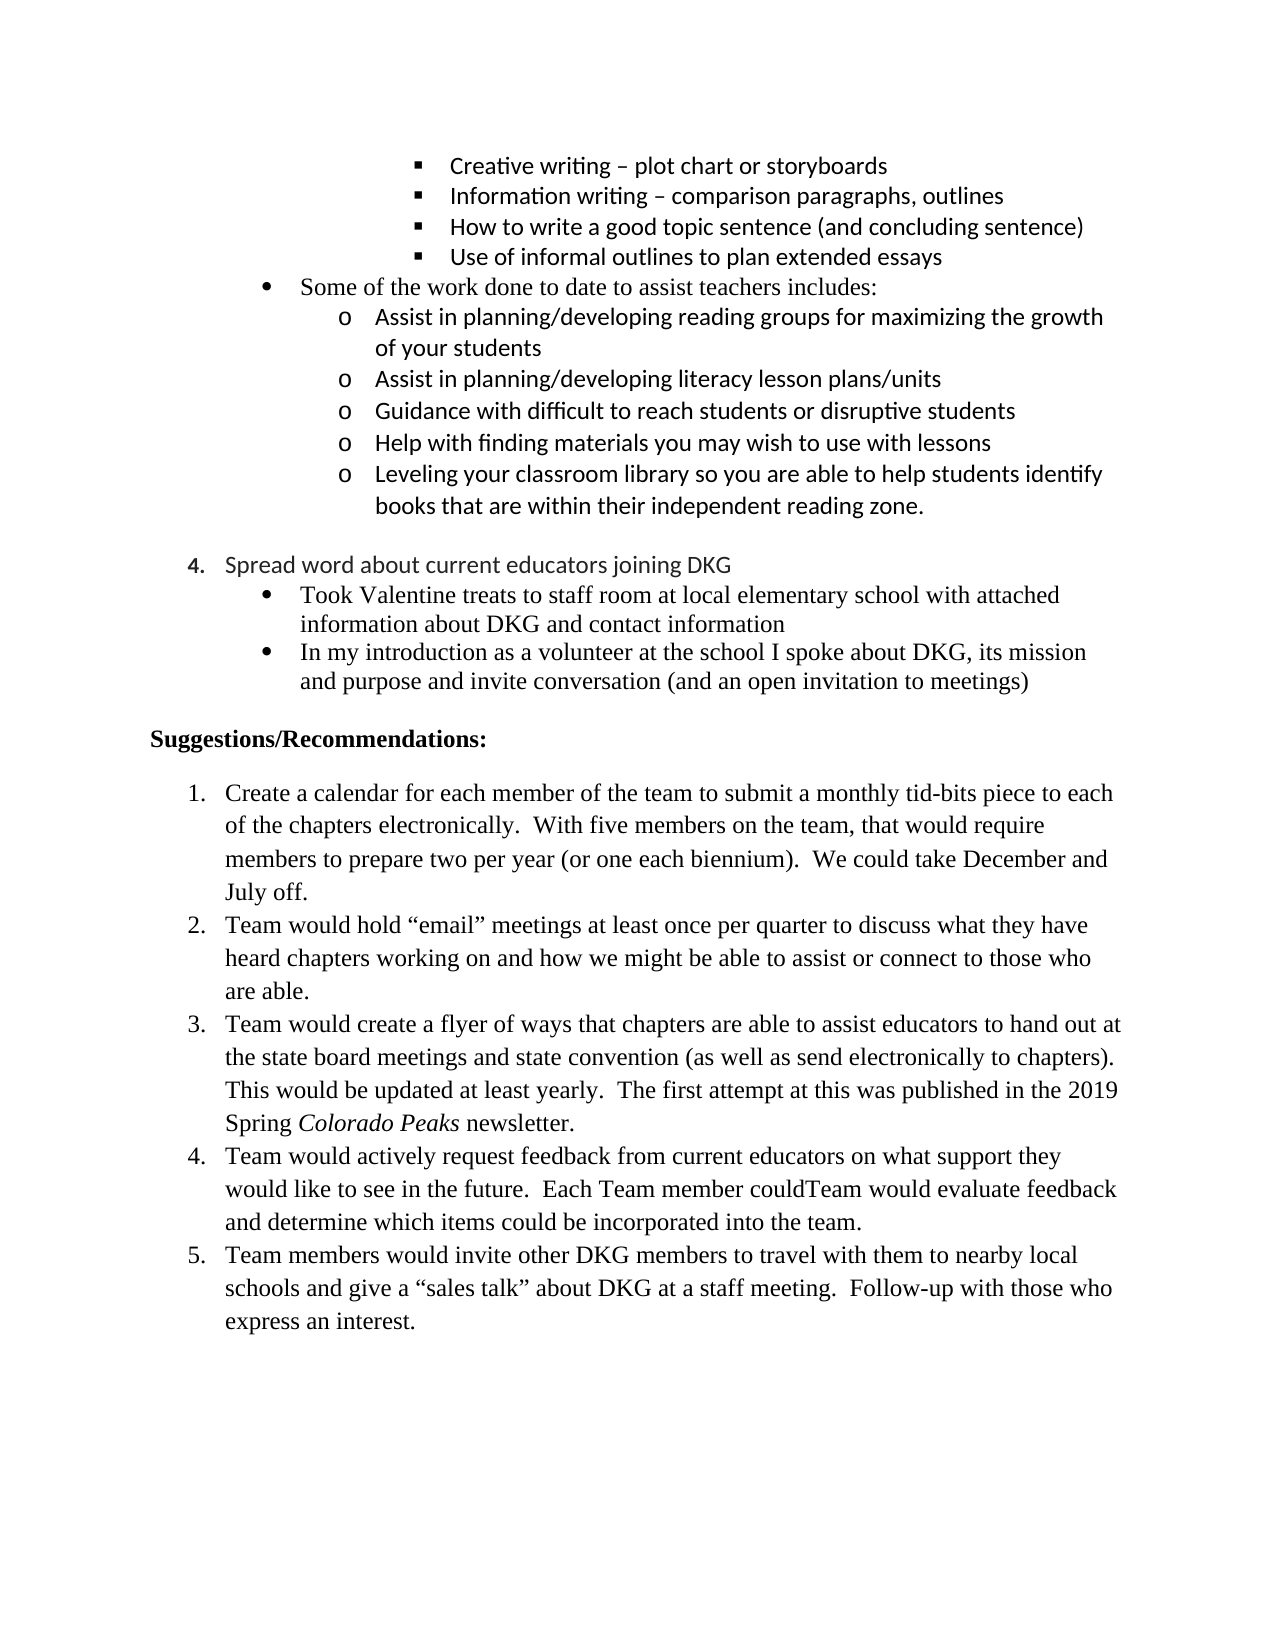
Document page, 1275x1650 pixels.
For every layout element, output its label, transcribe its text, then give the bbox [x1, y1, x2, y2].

list Team would actively request feedback from current educators on what support they would like to see in the future. Each Team member couldTeam would evaluate feedback and determine which items could be incorporated into the team. [187, 1141, 1125, 1236]
list Help with finding materials you may wish to use with lessons [337, 427, 1125, 458]
list Team members would invite other DKG members to travel with them to nearby local schools and give a “sales talk” about DKG at a staff meeting. Follow-up with those who express an interest. [187, 1240, 1125, 1335]
list Spread word about current educators joining DKG [187, 549, 1125, 580]
list Team would create a flyer of ways that chapters are able to assist educators to hand out at the state board meetings and state convention (as well as send electronically to chapters). This would be updated at least yearly. The first attempt at this was published in the 2019 Spring Colorado Peaks newsletter. [187, 1009, 1125, 1137]
list Team would hold “email” meetings at least once per quarter to discuss what they have heard chapters working on and how we might be able to assist or connect to those who are able. [187, 910, 1125, 1004]
list How to write a good topic sentence (and concluding sentence) [412, 211, 1125, 242]
list Guidance with difficult to reach students or disruptive students [337, 395, 1125, 427]
list Leveling your classroom library so you are able to help students identify books that are within their independent reading zone. [337, 458, 1125, 521]
text Suggestions/Recommendations: [150, 724, 1125, 752]
list Use of informal outlines to plan extended essays [412, 242, 1125, 272]
list In my introduction as a volunteer at the school I spoke about DKG, its mission and purpose and invite conversation (and an open invitation to meetings) [262, 637, 1125, 695]
list Creative writing – plot chart or storyboards [412, 150, 1125, 181]
list Information writing – comparison paragraphs, outlines [412, 181, 1125, 211]
list Assist in planning/developing literacy lesson plans/units [337, 363, 1125, 395]
list Took Valentine treats to staff room at local elementary school with attached information about DKG and contact information [262, 580, 1125, 637]
list Create a calendar for each member of the team to submit a monthly tid-bits piece to each of the chapters electronically. With five members on the team, that would require members to prepare two per year (or one each biennium). We could take December and July off. [187, 778, 1125, 905]
list Assist in planning/developing reading groups for maximizing the growth of your students [337, 301, 1125, 363]
list Some of the work done to date to assist teachers includes: [262, 272, 1125, 301]
